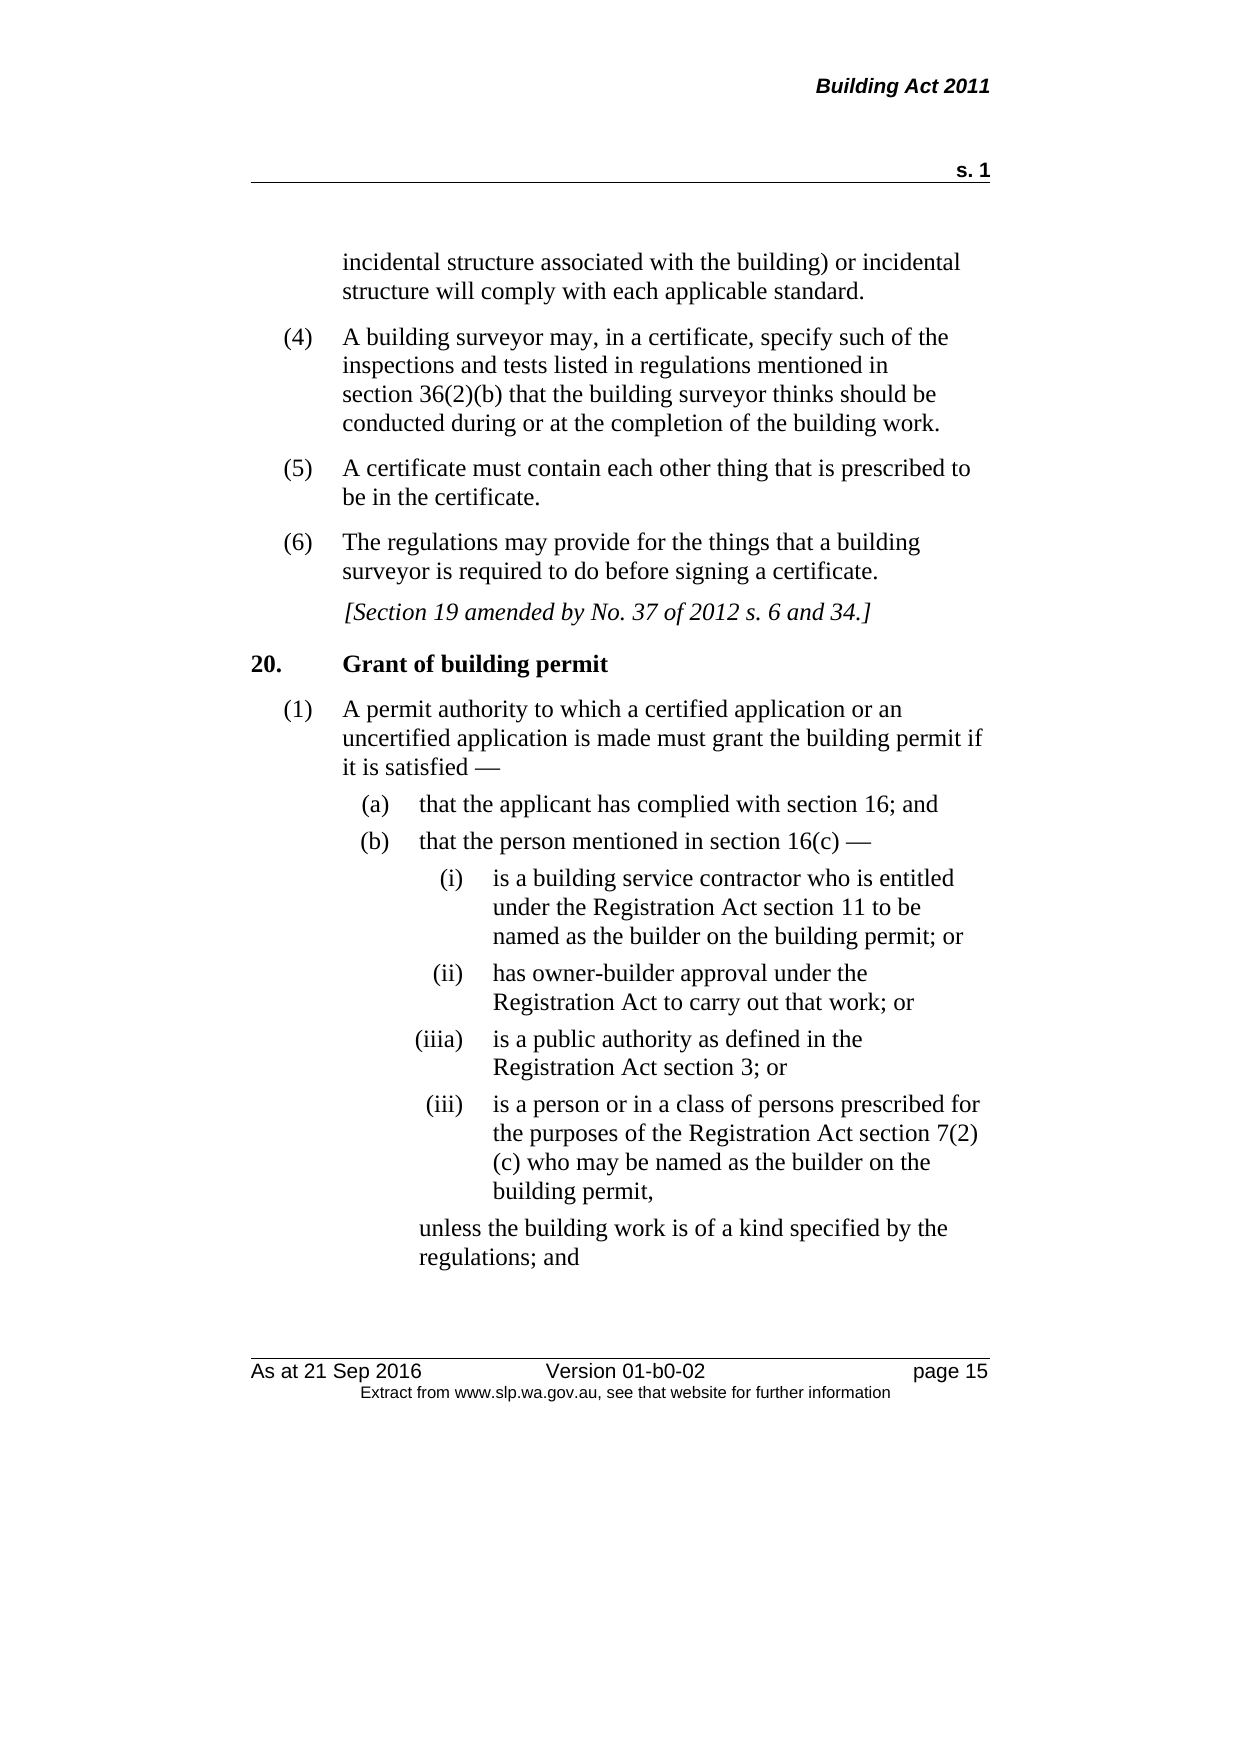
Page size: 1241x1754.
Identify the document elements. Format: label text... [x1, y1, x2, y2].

text (6) The regulations may provide for the things that a building surveyor is required to do before signing a certificate. [251, 527, 990, 585]
text (b) that the person mentioned in section 16(c) — [251, 826, 990, 855]
text (4) A building surveyor may, in a certificate, specify such of the inspections and tests listed in regulations mentioned in section 36(2)(b) that the building surveyor thinks should be conducted during or at the completion of the building work. [251, 322, 990, 437]
text (iiia) is a public authority as defined in the Registration Act section 3; or [251, 1024, 990, 1081]
text unless the building work is of a kind specified by the regulations; and [251, 1213, 990, 1270]
text (a) that the applicant has complied with section 16; and [251, 789, 990, 818]
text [251, 247, 990, 305]
subtitle 20. Grant of building permit [251, 649, 990, 678]
text (1) A permit authority to which a certified application or an uncertified application is made must grant the building permit if it is satisfied — [251, 694, 990, 781]
text [Section 19 amended by No. 37 of 2012 s. 6 and 34.] [251, 597, 990, 626]
text (i) is a building service contractor who is entitled under the Registration Act section 11 to be named as the builder on the building permit; or [251, 863, 990, 949]
text (ii) has owner-builder approval under the Registration Act to carry out that work; or [251, 958, 990, 1015]
text (5) A certificate must contain each other thing that is prescribed to be in the certificate. [251, 453, 990, 511]
text (iii) is a person or in a class of persons prescribed for the purposes of the Registration Act section 7(2)(c) who may be named as the builder on the building permit, [251, 1089, 990, 1204]
